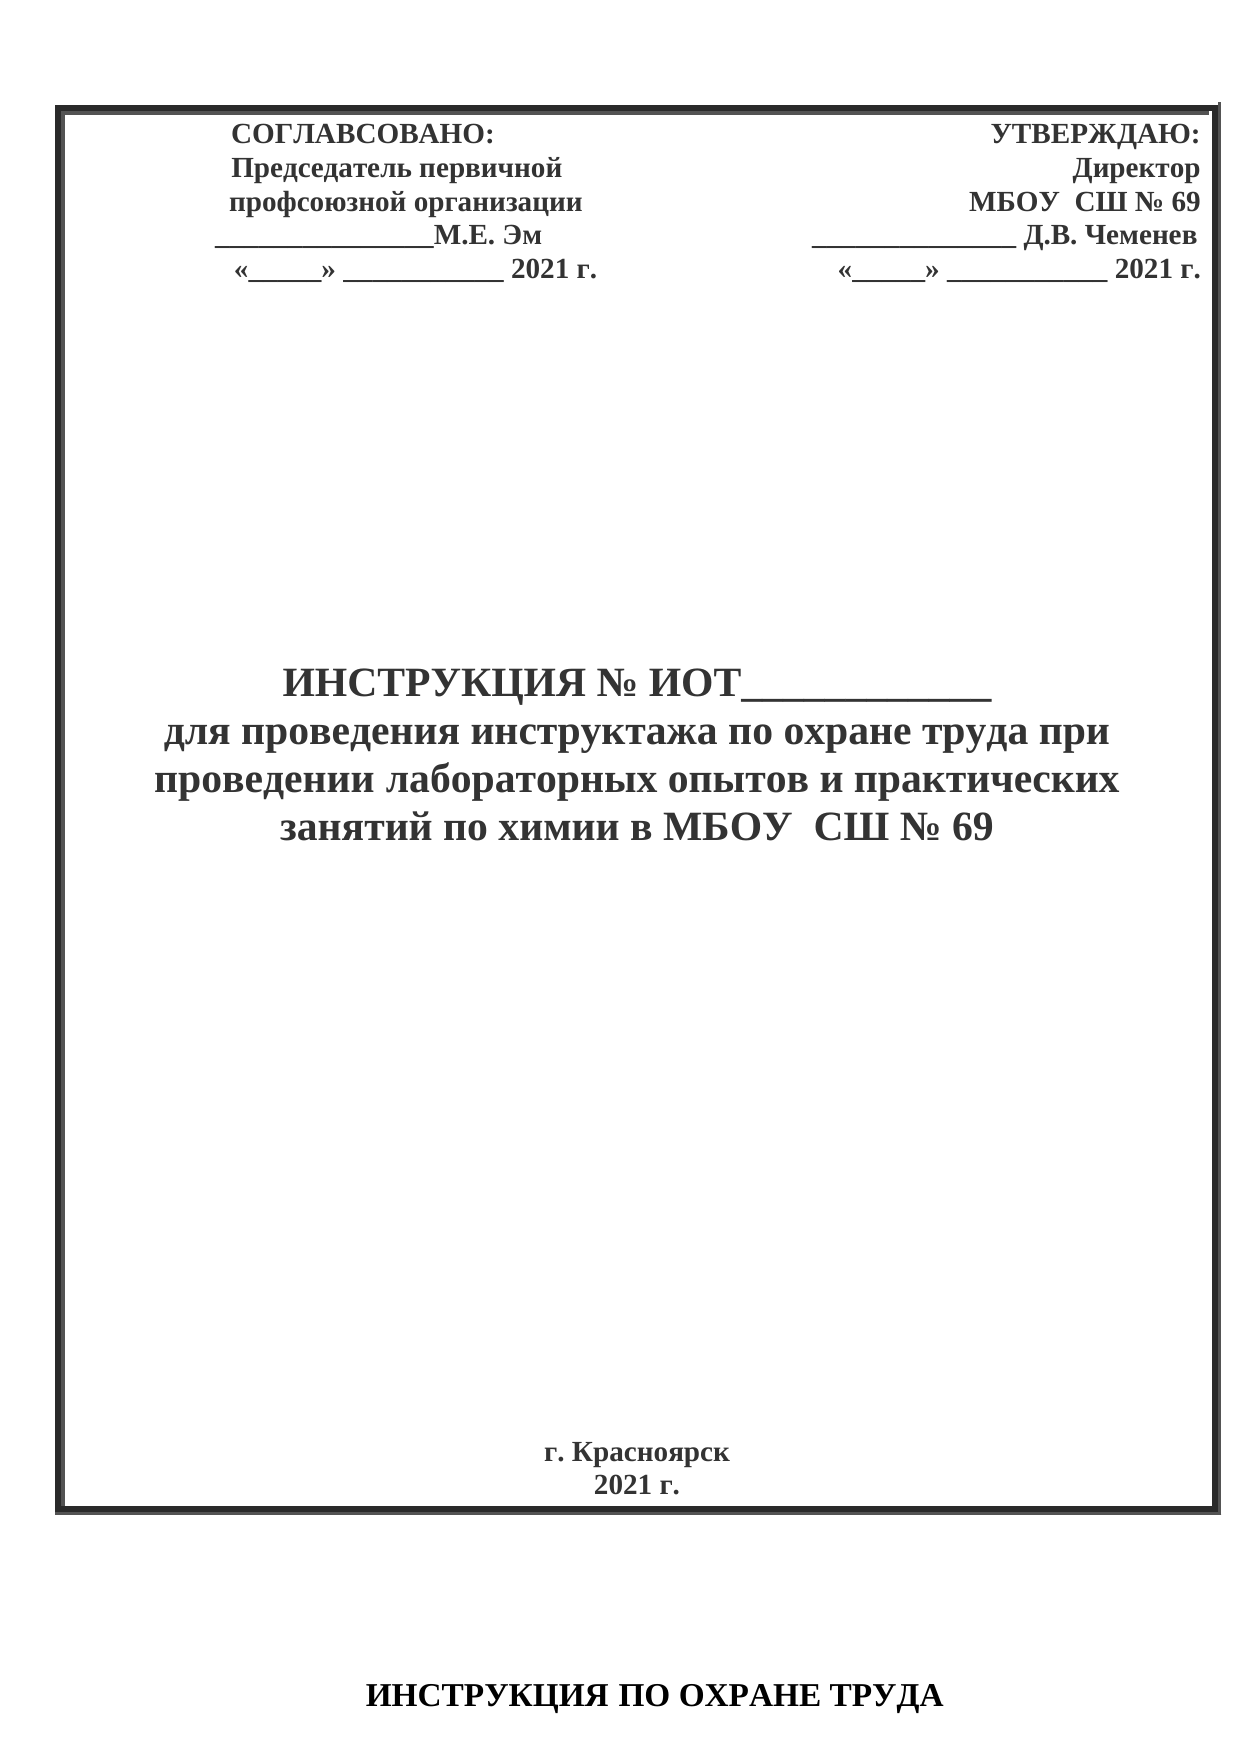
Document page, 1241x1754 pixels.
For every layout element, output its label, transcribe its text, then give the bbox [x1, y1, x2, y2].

text Председатель первичной Директор [73, 150, 1201, 184]
text 2021 г. [65, 1453, 1209, 1503]
text ИНСТРУКЦИЯ № ИОТ____________ [73, 657, 1201, 705]
text для проведения инструктажа по охране труда при проведении лабораторных опытов и практических занятий по химии в МБОУ СШ № 69 [73, 705, 1201, 849]
subtitle ИНСТРУКЦИЯ ПО OXPAHE ТРУДА [316, 1675, 1201, 1713]
text СОГЛАВСОВАНО: УТВЕРЖДАЮ: [65, 115, 1209, 150]
text г. Красноярск [73, 1434, 1201, 1453]
text _______________М.Е. Эм ______________ Д.В. Чеменев [73, 217, 1201, 251]
text «_____» ___________ 2021 г. «_____» ___________ 2021 г. [73, 251, 1201, 284]
text профсоюзной организации МБОУ СШ № 69 [73, 184, 1201, 217]
